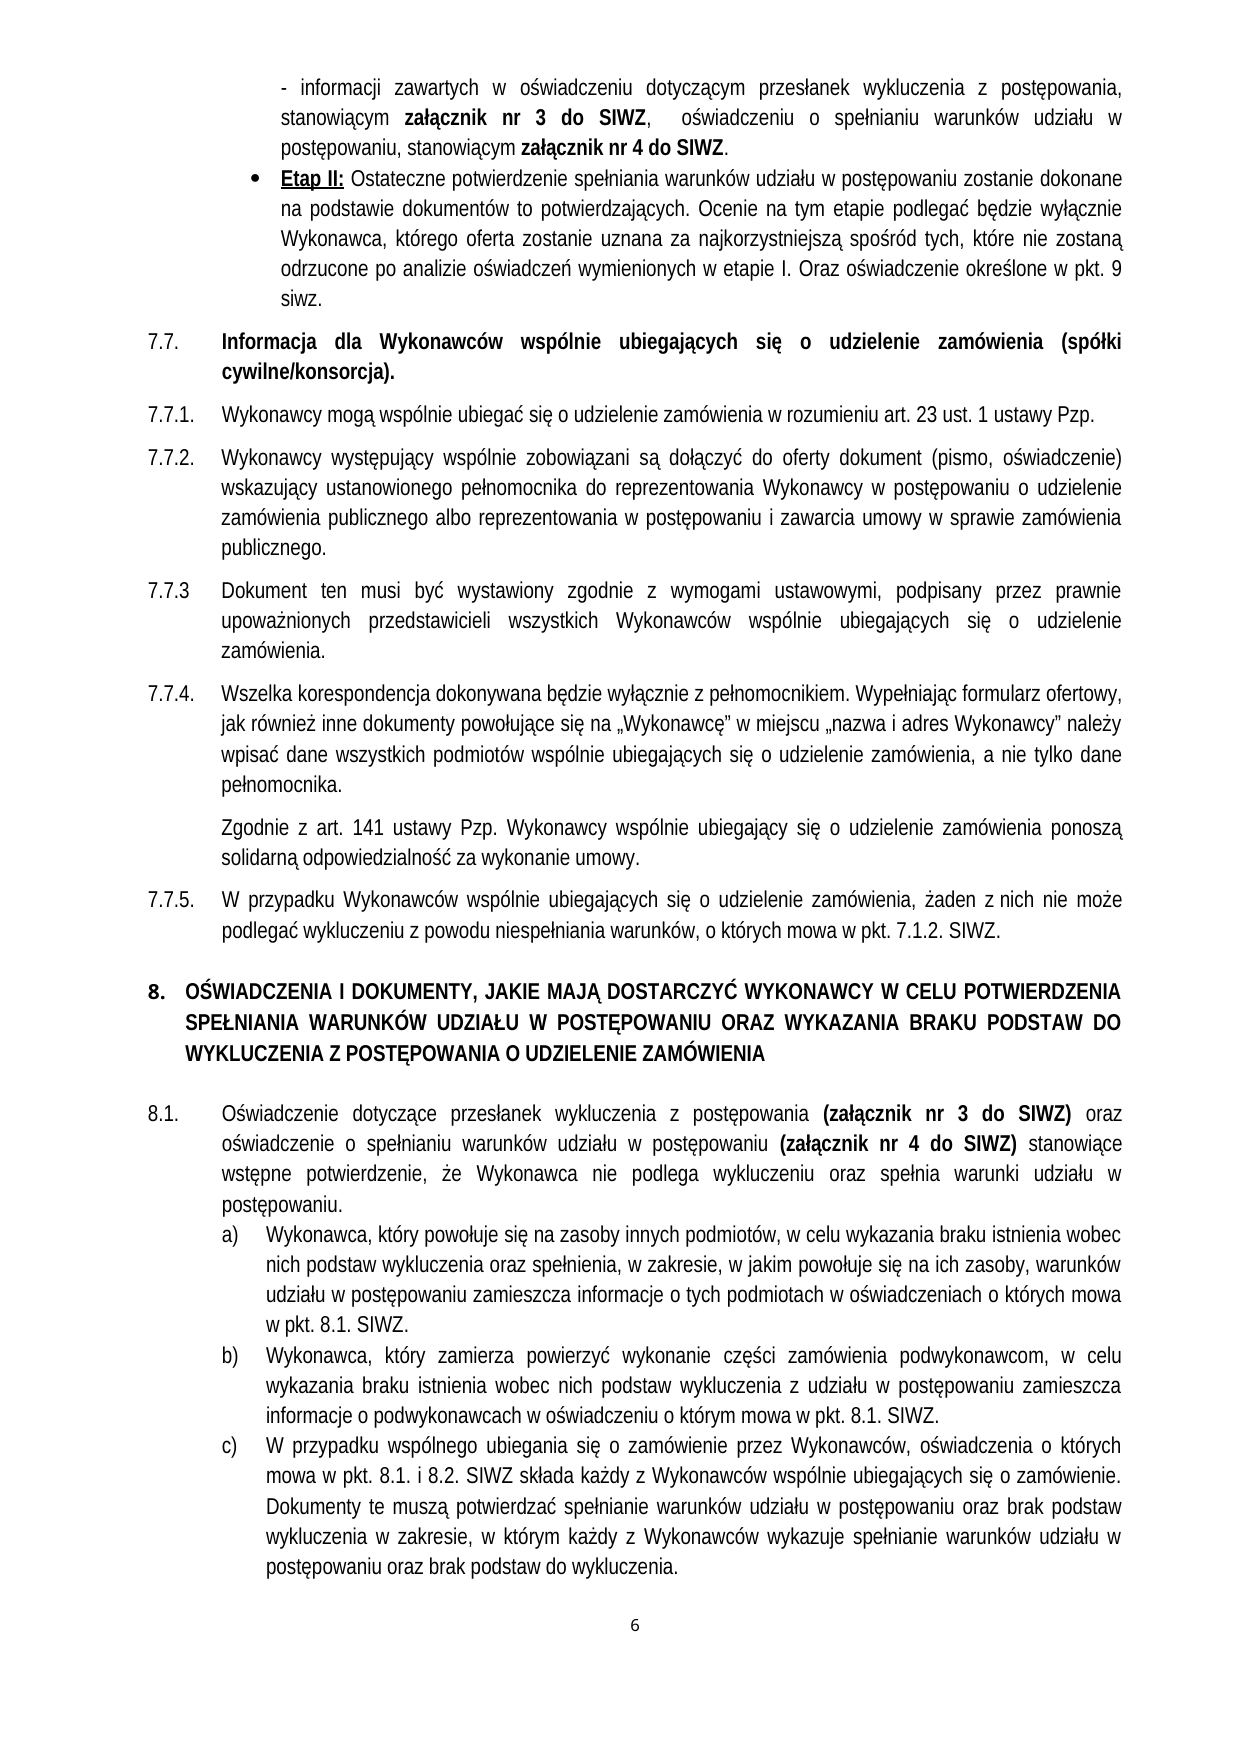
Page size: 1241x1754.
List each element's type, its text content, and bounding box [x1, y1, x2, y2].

list OŚWIADCZENIA I DOKUMENTY, JAKIE MAJĄ DOSTARCZYĆ WYKONAWCY W CELU POTWIERDZENIA SPEŁNIANIA WARUNKÓW UDZIAŁU W POSTĘPOWANIU ORAZ WYKAZANIA BRAKU PODSTAW DO WYKLUCZENIA Z POSTĘPOWANIA O UDZIELENIE ZAMÓWIENIA [148, 977, 1122, 1066]
text 7.7.2. Wykonawcy występujący wspólnie zobowiązani są dołączyć do oferty dokument (pismo, oświadczenie) wskazujący ustanowionego pełnomocnika do reprezentowania Wykonawcy w postępowaniu o udzielenie zamówienia publicznego albo reprezentowania w postępowaniu i zawarcia umowy w sprawie zamówienia publicznego. [148, 444, 1122, 561]
text 7.7. Informacja dla Wykonawców wspólnie ubiegających się o udzielenie zamówienia (spółki cywilne/konsorcja). [148, 328, 1122, 384]
list Wykonawca, który zamierza powierzyć wykonanie części zamówienia podwykonawcom, w celu wykazania braku istnienia wobec nich podstaw wykluczenia z udziału w postępowaniu zamieszcza informacje o podwykonawcach w oświadczeniu o którym mowa w pkt. 8.1. SIWZ. [222, 1342, 1122, 1428]
text 7.7.1. Wykonawcy mogą wspólnie ubiegać się o udzielenie zamówienia w rozumieniu art. 23 ust. 1 ustawy Pzp. [148, 401, 1122, 427]
text 7.7.5. W przypadku Wykonawców wspólnie ubiegających się o udzielenie zamówienia, żaden z nich nie może podlegać wykluczeniu z powodu niespełniania warunków, o których mowa w pkt. 7.1.2. SIWZ. [148, 886, 1122, 943]
list Wykonawca, który powołuje się na zasoby innych podmiotów, w celu wykazania braku istnienia wobec nich podstaw wykluczenia oraz spełnienia, w zakresie, w jakim powołuje się na ich zasoby, warunków udziału w postępowaniu zamieszcza informacje o tych podmiotach w oświadczeniach o których mowa w pkt. 8.1. SIWZ. [222, 1221, 1122, 1338]
text 7.7.4. Wszelka korespondencja dokonywana będzie wyłącznie z pełnomocnikiem. Wypełniając formularz ofertowy, jak również inne dokumenty powołujące się na „Wykonawcę” w miejscu „nazwa i adres Wykonawcy” należy wpisać dane wszystkich podmiotów wspólnie ubiegających się o udzielenie zamówienia, a nie tylko dane pełnomocnika. [148, 680, 1122, 797]
text - informacji zawartych w oświadczeniu dotyczącym przesłanek wykluczenia z postępowania, stanowiącym załącznik nr 3 do SIWZ, oświadczeniu o spełnianiu warunków udziału w postępowaniu, stanowiącym załącznik nr 4 do SIWZ. [281, 74, 1122, 161]
text 8.1. Oświadczenie dotyczące przesłanek wykluczenia z postępowania (załącznik nr 3 do SIWZ) oraz oświadczenie o spełnianiu warunków udziału w postępowaniu (załącznik nr 4 do SIWZ) stanowiące wstępne potwierdzenie, że Wykonawca nie podlega wykluczeniu oraz spełnia warunki udziału w postępowaniu. [148, 1100, 1122, 1217]
text Zgodnie z art. 141 ustawy Pzp. Wykonawcy wspólnie ubiegający się o udzielenie zamówienia ponoszą solidarną odpowiedzialność za wykonanie umowy. [221, 813, 1122, 870]
list W przypadku wspólnego ubiegania się o zamówienie przez Wykonawców, oświadczenia o których mowa w pkt. 8.1. i 8.2. SIWZ składa każdy z Wykonawców wspólnie ubiegających się o zamówienie. Dokumenty te muszą potwierdzać spełnianie warunków udziału w postępowaniu oraz brak podstaw wykluczenia w zakresie, w którym każdy z Wykonawców wykazuje spełnianie warunków udziału w postępowaniu oraz brak podstaw do wykluczenia. [222, 1432, 1122, 1579]
text 7.7.3 Dokument ten musi być wystawiony zgodnie z wymogami ustawowymi, podpisany przez prawnie upoważnionych przedstawicieli wszystkich Wykonawców wspólnie ubiegających się o udzielenie zamówienia. [148, 577, 1122, 664]
list Etap II: Ostateczne potwierdzenie spełniania warunków udziału w postępowaniu zostanie dokonane na podstawie dokumentów to potwierdzających. Ocenie na tym etapie podlegać będzie wyłącznie Wykonawca, którego oferta zostanie uznana za najkorzystniejszą spośród tych, które nie zostaną odrzucone po analizie oświadczeń wymienionych w etapie I. Oraz oświadczenie określone w pkt. 9 siwz. [251, 164, 1122, 312]
